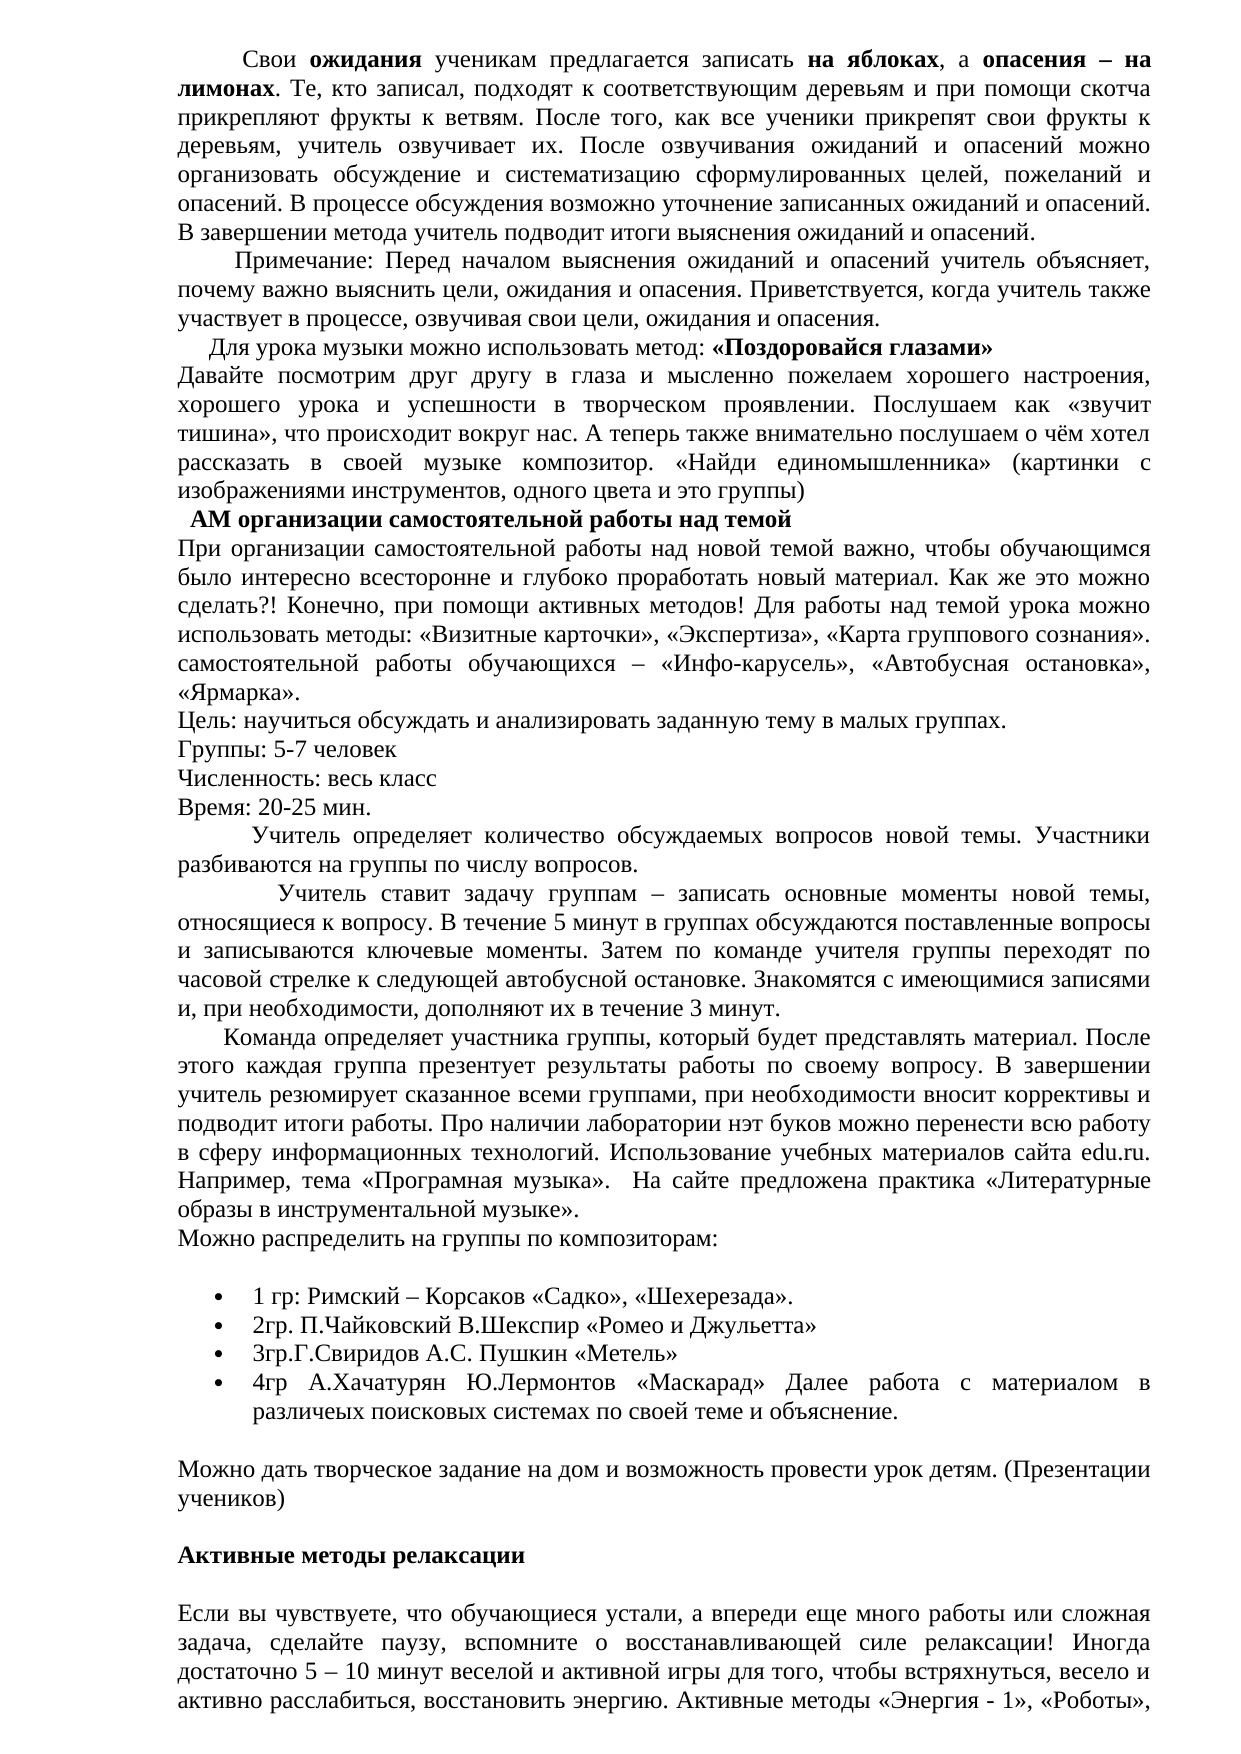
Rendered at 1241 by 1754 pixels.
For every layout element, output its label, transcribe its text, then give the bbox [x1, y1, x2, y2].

text При организации самостоятельной работы над новой темой важно, чтобы обучающимся было интересно всесторонне и глубоко проработать новый материал. Как же это можно сделать?! Конечно, при помощи активных методов! Для работы над темой урока можно использовать методы: «Визитные карточки», «Экспертиза», «Карта группового сознания». самостоятельной работы обучающихся – «Инфо-карусель», «Автобусная остановка», «Ярмарка». [177, 533, 1152, 706]
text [177, 1598, 1152, 1713]
text Учитель определяет количество обсуждаемых вопросов новой темы. Участники разбиваются на группы по числу вопросов. [177, 821, 1152, 878]
text Для урока музыки можно использовать метод: «Поздоровайся глазами» [177, 332, 1152, 361]
text Свои ожидания ученикам предлагается записать на яблоках, а опасения – на лимонах. Те, кто записал, подходят к соответствующим деревьям и при помощи скотча прикрепляют фрукты к ветвям. После того, как все ученики прикрепят свои фрукты к деревьям, учитель озвучивает их. После озвучивания ожиданий и опасений можно организовать обсуждение и систематизацию сформулированных целей, пожеланий и опасений. В процессе обсуждения возможно уточнение записанных ожиданий и опасений. В завершении метода учитель подводит итоги выяснения ожиданий и опасений. [177, 44, 1152, 246]
text Можно дать творческое задание на дом и возможность провести урок детям. (Презентации учеников) [177, 1454, 1152, 1511]
text АМ организации самостоятельной работы над темой [177, 504, 1152, 533]
text Численность: весь класс [177, 763, 1152, 792]
list 1 гр: Римский – Корсаков «Садко», «Шехерезада». [215, 1281, 1152, 1310]
text Группы: 5-7 человек [177, 734, 1152, 763]
text Учитель ставит задачу группам – записать основные моменты новой темы, относящиеся к вопросу. В течение 5 минут в группах обсуждаются поставленные вопросы и записываются ключевые моменты. Затем по команде учителя группы переходят по часовой стрелке к следующей автобусной остановке. Знакомятся с имеющимися записями и, при необходимости, дополняют их в течение 3 минут. [177, 878, 1152, 1022]
text Цель: научиться обсуждать и анализировать заданную тему в малых группах. [177, 706, 1152, 734]
text Команда определяет участника группы, который будет представлять материал. После этого каждая группа презентует результаты работы по своему вопросу. В завершении учитель резюмирует сказанное всеми группами, при необходимости вносит коррективы и подводит итоги работы. Про наличии лаборатории нэт буков можно перенести всю работу в сферу информационных технологий. Использование учебных материалов сайта edu.ru. Например, тема «Програмная музыка». На сайте предложена практика «Литературные образы в инструментальной музыке». [177, 1022, 1152, 1223]
list 2гр. П.Чайковский В.Шекспир «Ромео и Джульетта» [215, 1310, 1152, 1338]
list 3гр.Г.Свиридов А.С. Пушкин «Метель» [215, 1338, 1152, 1367]
text Активные методы релаксации [177, 1541, 1152, 1569]
list 4гр А.Хачатурян Ю.Лермонтов «Маскарад» Далее работа с материалом в различеых поисковых системах по своей теме и объяснение. [215, 1367, 1152, 1425]
text Можно распределить на группы по композиторам: [177, 1223, 1152, 1252]
text Примечание: Перед началом выяснения ожиданий и опасений учитель объясняет, почему важно выяснить цели, ожидания и опасения. Приветствуется, когда учитель также участвует в процессе, озвучивая свои цели, ожидания и опасения. [177, 246, 1152, 332]
text Давайте посмотрим друг другу в глаза и мысленно пожелаем хорошего настроения, хорошего урока и успешности в творческом проявлении. Послушаем как «звучит тишина», что происходит вокруг нас. А теперь также внимательно послушаем о чём хотел рассказать в своей музыке композитор. «Найди единомышленника» (картинки с изображениями инструментов, одного цвета и это группы) [177, 361, 1152, 504]
text Время: 20-25 мин. [177, 792, 1152, 821]
